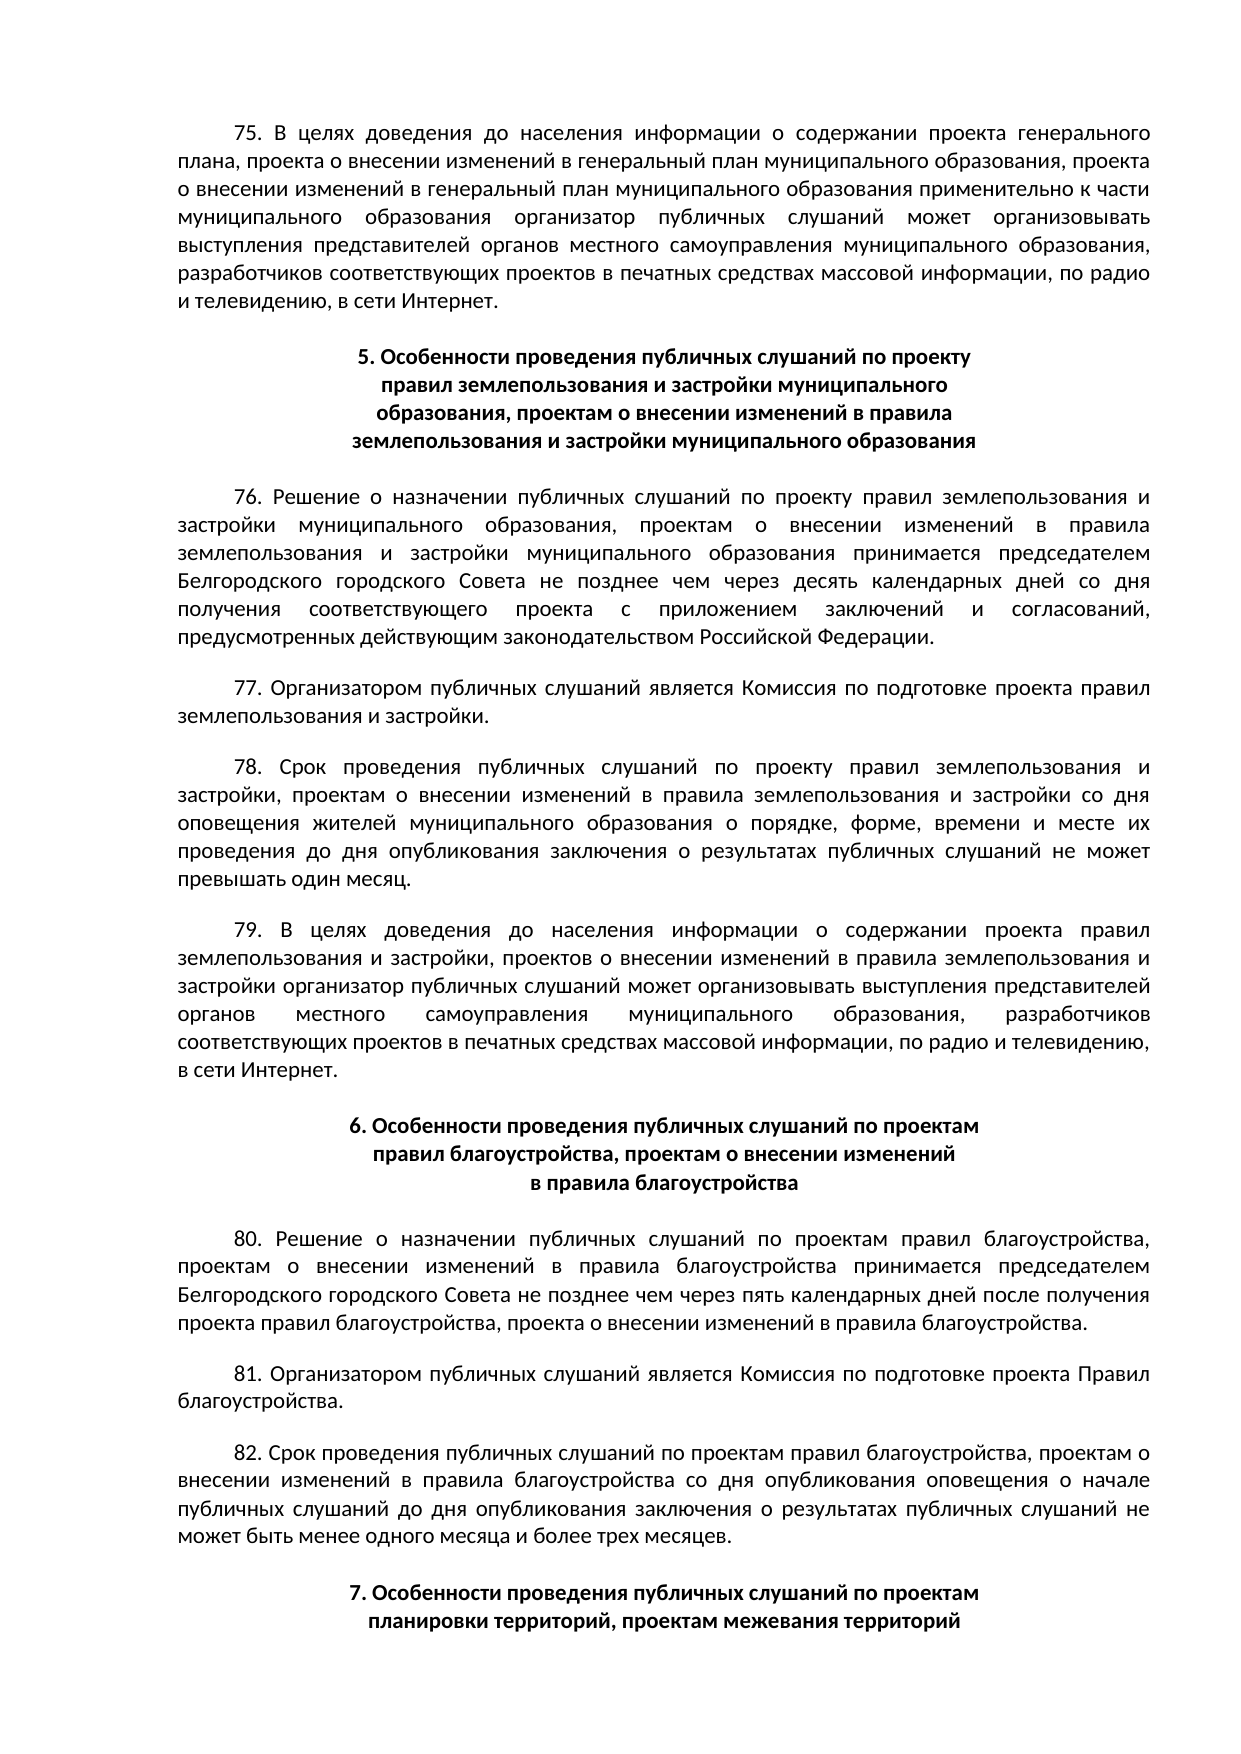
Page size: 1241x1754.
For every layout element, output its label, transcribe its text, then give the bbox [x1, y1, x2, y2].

title землепользования и застройки муниципального образования [177, 426, 1152, 454]
text 81. Организатором публичных слушаний является Комиссия по подготовке проекта Правил благоустройства. [177, 1359, 1152, 1415]
title правил землепользования и застройки муниципального [177, 370, 1152, 398]
text 78. Срок проведения публичных слушаний по проекту правил землепользования и застройки, проектам о внесении изменений в правила землепользования и застройки со дня оповещения жителей муниципального образования о порядке, форме, времени и месте их проведения до дня опубликования заключения о результатах публичных слушаний не может превышать один месяц. [177, 752, 1152, 892]
text 80. Решение о назначении публичных слушаний по проектам правил благоустройства, проектам о внесении изменений в правила благоустройства принимается председателем Белгородского городского Совета не позднее чем через пять календарных дней после получения проекта правил благоустройства, проекта о внесении изменений в правила благоустройства. [177, 1224, 1152, 1336]
text 79. В целях доведения до населения информации о содержании проекта правил землепользования и застройки, проектов о внесении изменений в правила землепользования и застройки организатор публичных слушаний может организовывать выступления представителей органов местного самоуправления муниципального образования, разработчиков соответствующих проектов в печатных средствах массовой информации, по радио и телевидению, в сети Интернет. [177, 915, 1152, 1083]
title планировки территорий, проектам межевания территорий [177, 1606, 1152, 1634]
title 5. Особенности проведения публичных слушаний по проекту [177, 342, 1152, 370]
text 75. В целях доведения до населения информации о содержании проекта генерального плана, проекта о внесении изменений в генеральный план муниципального образования, проекта о внесении изменений в генеральный план муниципального образования применительно к части муниципального образования организатор публичных слушаний может организовывать выступления представителей органов местного самоуправления муниципального образования, разработчиков соответствующих проектов в печатных средствах массовой информации, по радио и телевидению, в сети Интернет. [177, 118, 1152, 314]
text 77. Организатором публичных слушаний является Комиссия по подготовке проекта правил землепользования и застройки. [177, 673, 1152, 729]
text 82. Срок проведения публичных слушаний по проектам правил благоустройства, проектам о внесении изменений в правила благоустройства со дня опубликования оповещения о начале публичных слушаний до дня опубликования заключения о результатах публичных слушаний не может быть менее одного месяца и более трех месяцев. [177, 1438, 1152, 1550]
title образования, проектам о внесении изменений в правила [177, 398, 1152, 426]
title в правила благоустройства [177, 1168, 1152, 1196]
title 6. Особенности проведения публичных слушаний по проектам [177, 1112, 1152, 1139]
text 76. Решение о назначении публичных слушаний по проекту правил землепользования и застройки муниципального образования, проектам о внесении изменений в правила землепользования и застройки муниципального образования принимается председателем Белгородского городского Совета не позднее чем через десять календарных дней со дня получения соответствующего проекта с приложением заключений и согласований, предусмотренных действующим законодательством Российской Федерации. [177, 482, 1152, 651]
title 7. Особенности проведения публичных слушаний по проектам [177, 1578, 1152, 1606]
title правил благоустройства, проектам о внесении изменений [177, 1139, 1152, 1168]
